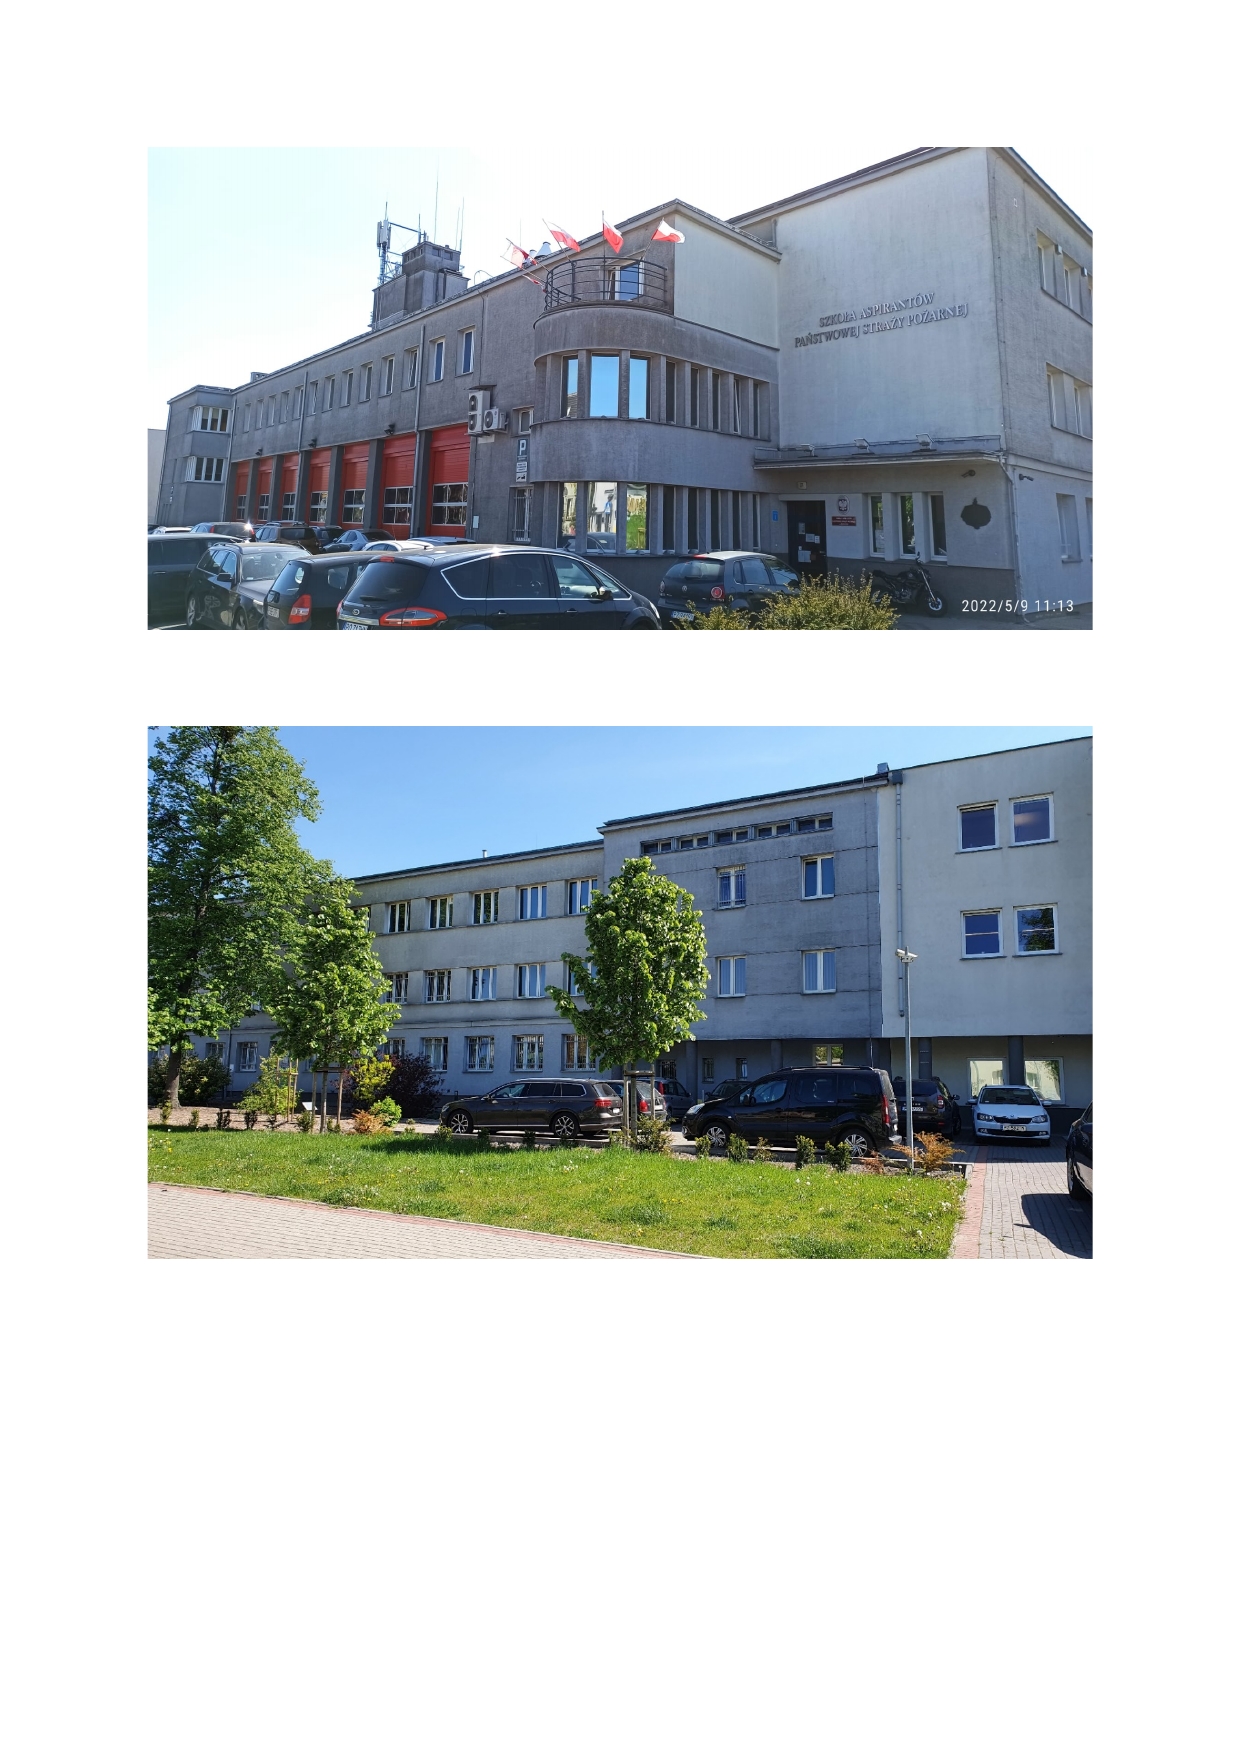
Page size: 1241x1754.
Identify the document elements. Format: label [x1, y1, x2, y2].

picture [147, 147, 1093, 630]
picture [147, 726, 1093, 1259]
